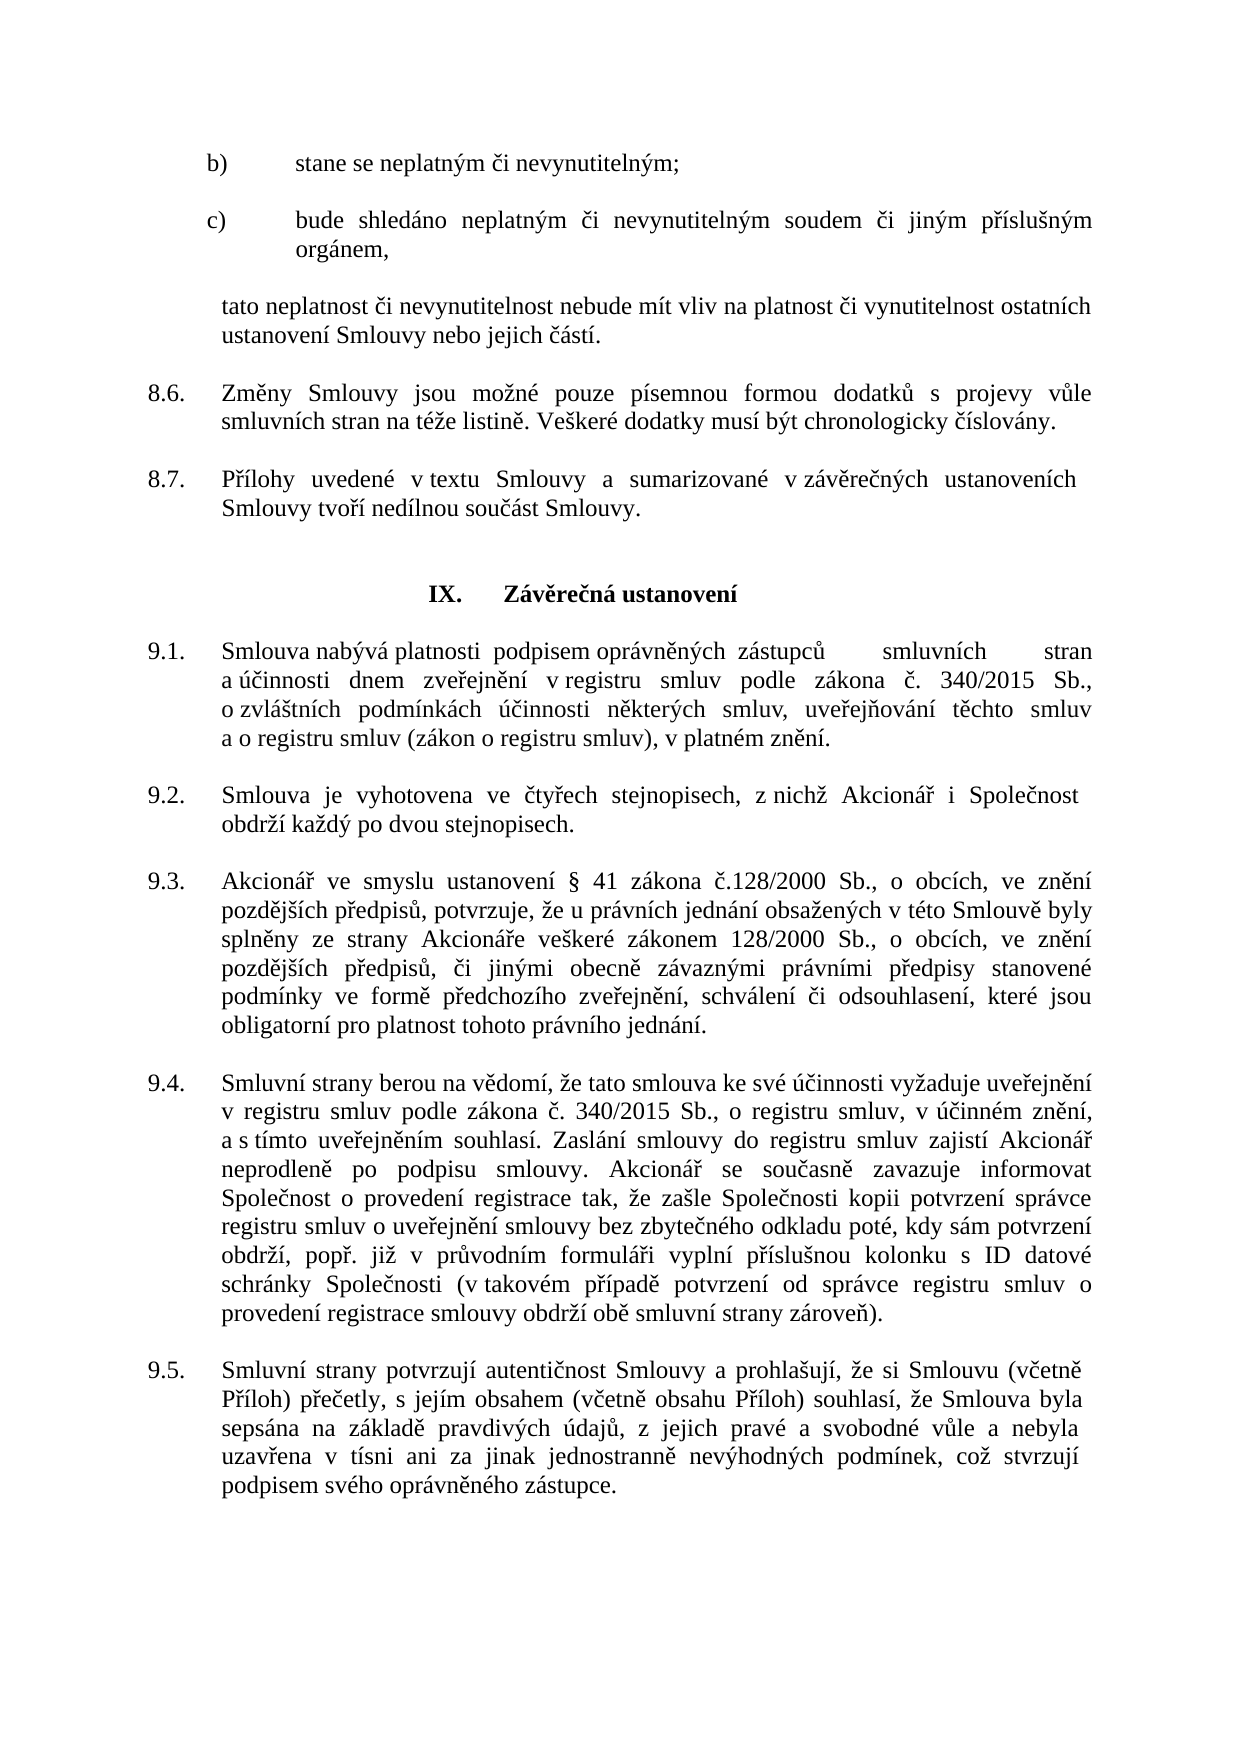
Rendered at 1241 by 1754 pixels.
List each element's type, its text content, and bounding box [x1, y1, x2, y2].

text 9.5. Smluvní strany potvrzují autentičnost Smlouvy a prohlašují, že si Smlouvu (včetně Příloh) přečetly, s jejím obsahem (včetně obsahu Příloh) souhlasí, že Smlouva byla sepsána na základě pravdivých údajů, z jejich pravé a svobodné vůle a nebyla uzavřena v tísni ani za jinak jednostranně nevýhodných podmínek, což stvrzují podpisem svého oprávněného zástupce. [148, 1355, 1093, 1499]
text 9.4. Smluvní strany berou na vědomí, že tato smlouva ke své účinnosti vyžaduje uveřejnění v registru smluv podle zákona č. 340/2015 Sb., o registru smluv, v účinném znění, a s tímto uveřejněním souhlasí. Zaslání smlouvy do registru smluv zajistí Akcionář neprodleně po podpisu smlouvy. Akcionář se současně zavazuje informovat Společnost o provedení registrace tak, že zašle Společnosti kopii potvrzení správce registru smluv o uveřejnění smlouvy bez zbytečného odkladu poté, kdy sám potvrzení obdrží, popř. již v průvodním formuláři vyplní příslušnou kolonku s ID datové schránky Společnosti (v takovém případě potvrzení od správce registru smluv o provedení registrace smlouvy obdrží obě smluvní strany zároveň). [148, 1068, 1093, 1326]
text 9.2. Smlouva je vyhotovena ve čtyřech stejnopisech, z nichž Akcionář i Společnost obdrží každý po dvou stejnopisech. [148, 780, 1093, 838]
text 8.7. Přílohy uvedené v textu Smlouvy a sumarizované v závěrečných ustanoveních Smlouvy tvoří nedílnou součást Smlouvy. [148, 464, 1093, 521]
list bude shledáno neplatným či nevynutitelným soudem či jiným příslušným orgánem, [207, 205, 1093, 263]
text 9.3. Akcionář ve smyslu ustanovení § 41 zákona č.128/2000 Sb., o obcích, ve znění pozdějších předpisů, potvrzuje, že u právních jednání obsažených v této Smlouvě byly splněny ze strany Akcionáře veškeré zákonem 128/2000 Sb., o obcích, ve znění pozdějších předpisů, či jinými obecně závaznými právními předpisy stanovené podmínky ve formě předchozího zveřejnění, schválení či odsouhlasení, které jsou obligatorní pro platnost tohoto právního jednání. [148, 866, 1093, 1039]
list stane se neplatným či nevynutitelným; [148, 148, 1093, 176]
subtitle IX. Závěrečná ustanovení [73, 579, 1093, 608]
text 9.1. Smlouva nabývá platnosti podpisem oprávněných zástupců smluvních stran a účinnosti dnem zveřejnění v registru smluv podle zákona č. 340/2015 Sb., o zvláštních podmínkách účinnosti některých smluv, uveřejňování těchto smluv a o registru smluv (zákon o registru smluv), v platném znění. [148, 636, 1093, 751]
text 8.6. Změny Smlouvy jsou možné pouze písemnou formou dodatků s projevy vůle smluvních stran na téže listině. Veškeré dodatky musí být chronologicky číslovány. [148, 378, 1093, 435]
text tato neplatnost či nevynutitelnost nebude mít vliv na platnost či vynutitelnost ostatních ustanovení Smlouvy nebo jejich částí. [148, 291, 1093, 349]
